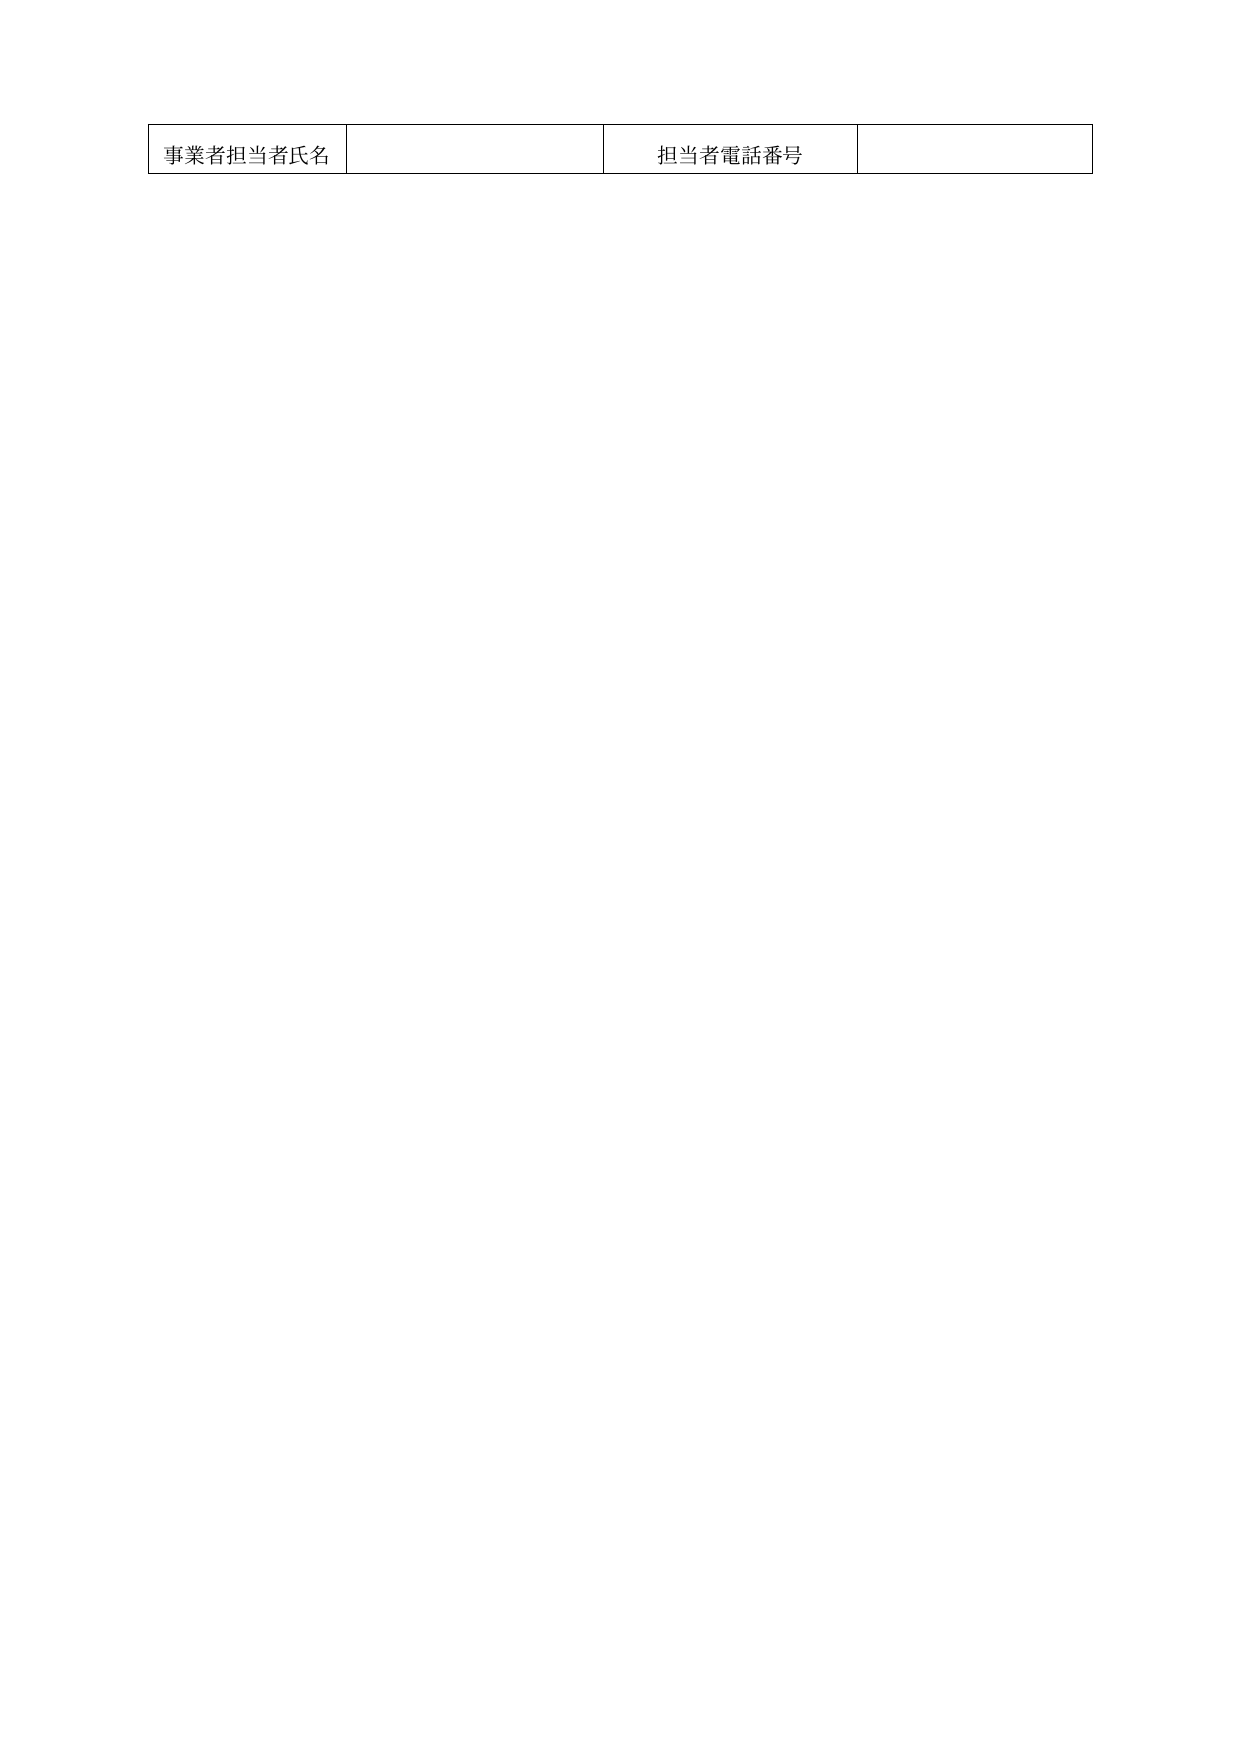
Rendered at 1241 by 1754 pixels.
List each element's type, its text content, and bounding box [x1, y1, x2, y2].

table_header [858, 125, 1092, 172]
table_header [347, 125, 603, 172]
table_header 事業者担当者氏名 [149, 125, 346, 172]
table_header 担当者電話番号 [604, 125, 857, 172]
